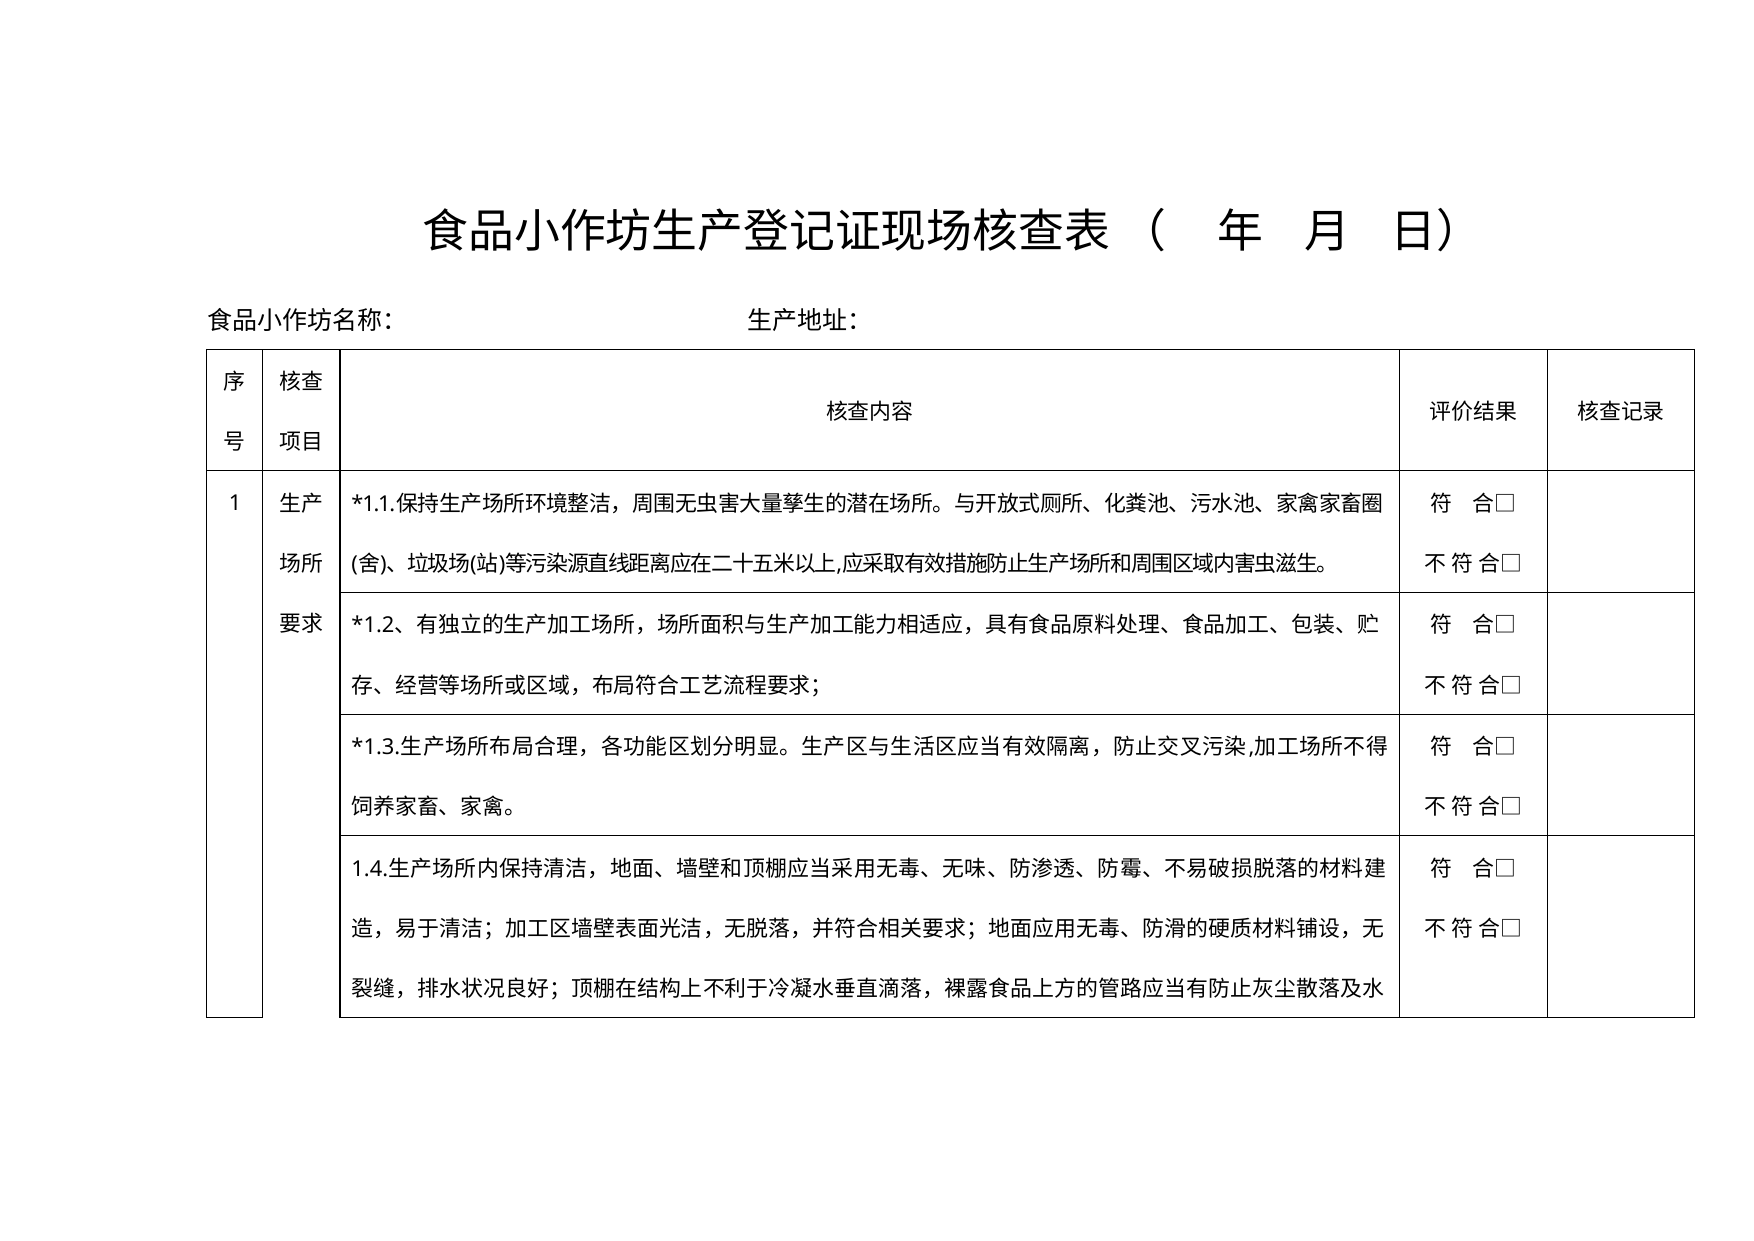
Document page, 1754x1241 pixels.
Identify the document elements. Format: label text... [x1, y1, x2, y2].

table_cell *1.3.生产场所布局合理，各功能区划分明显。生产区与生活区应当有效隔离，防止交叉污染,加工场所不得饲养家畜、家禽。 [341, 715, 1399, 835]
table_cell 符 合□ 不 符 合□ [1400, 836, 1547, 1017]
table_cell [1548, 836, 1694, 1017]
table_cell [1548, 593, 1694, 714]
table_header 核查项目 [263, 350, 339, 470]
table_cell [1548, 471, 1694, 592]
table_cell 符 合□ 不 符 合□ [1400, 471, 1547, 592]
table_cell 生产场所要求 [263, 471, 339, 1017]
table_header 核查记录 [1548, 350, 1694, 470]
table_header 评价结果 [1400, 350, 1547, 470]
table_cell 符 合□ 不 符 合□ [1400, 715, 1547, 835]
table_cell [341, 836, 1399, 1017]
table_cell *1.2、有独立的生产加工场所，场所面积与生产加工能力相适应，具有食品原料处理、食品加工、包装、贮存、经营等场所或区域，布局符合工艺流程要求； [341, 593, 1399, 714]
table_cell 符 合□ 不 符 合□ [1400, 593, 1547, 714]
table_header 序号 [207, 350, 262, 470]
table_header 核查内容 [341, 350, 1399, 470]
text 食品小作坊生产登记证现场核查表 （ 年 月 日） [207, 168, 1698, 288]
table_cell 1 [207, 471, 262, 1017]
table_cell [1548, 715, 1694, 835]
text 食品小作坊名称： 生产地址： [207, 288, 1683, 349]
table_cell *1.1.保持生产场所环境整洁，周围无虫害大量孳生的潜在场所。与开放式厕所、化粪池、污水池、家禽家畜圈(舍)、垃圾场(站)等污染源直线距离应在二十五米以上,应采取有效措施防止生产场所和周围区域内害虫滋生。 [341, 471, 1399, 592]
